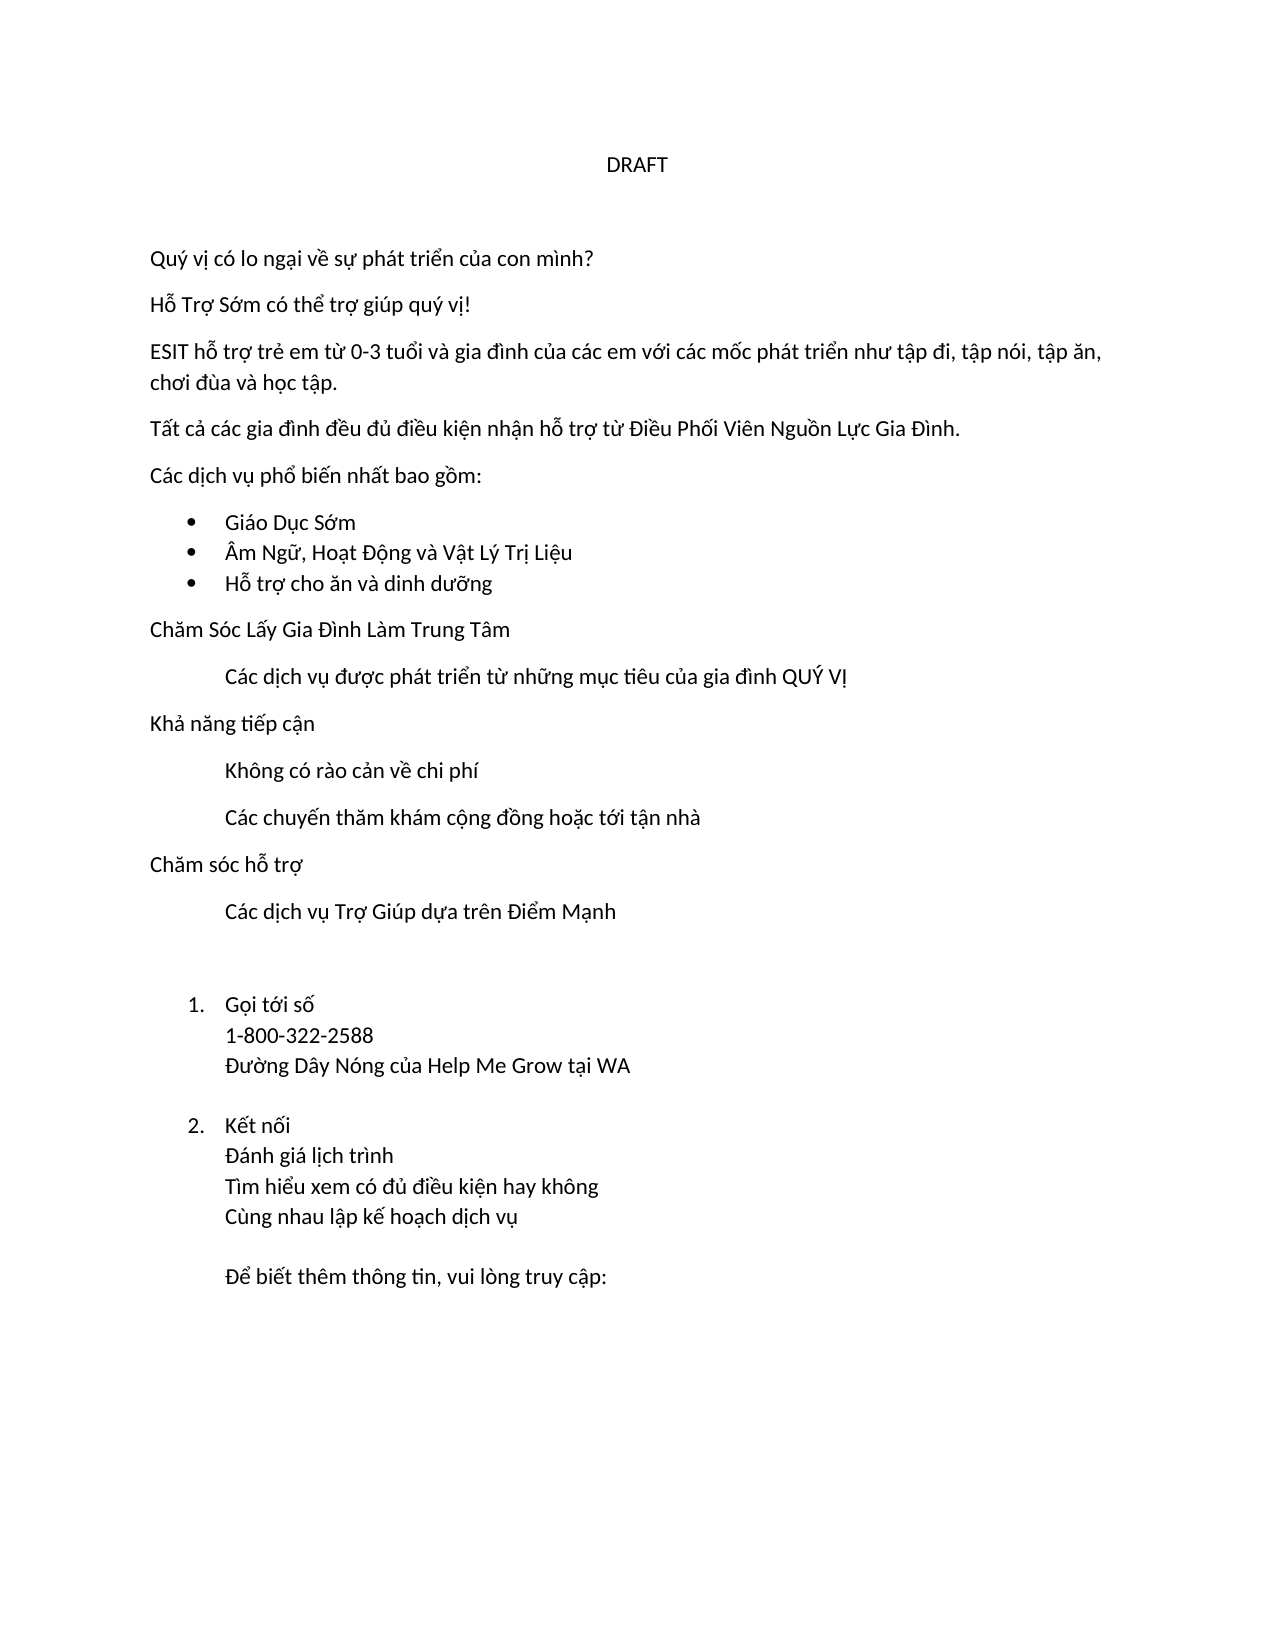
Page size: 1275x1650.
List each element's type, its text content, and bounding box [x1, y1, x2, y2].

list Giáo Dục Sớm [187, 508, 1125, 536]
list Âm Ngữ, Hoạt Động và Vật Lý Trị Liệu [187, 538, 1125, 567]
list Tìm hiểu xem có đủ điều kiện hay không [225, 1172, 1125, 1200]
text Tất cả các gia đình đều đủ điều kiện nhận hỗ trợ từ Điều Phối Viên Nguồn Lực Gia Đình. [150, 414, 1125, 443]
list Để biết thêm thông tin, vui lòng truy cập: [225, 1262, 1125, 1291]
text Quý vị có lo ngại về sự phát triển của con mình? [150, 244, 1125, 272]
text Các dịch vụ được phát triển từ những mục tiêu của gia đình QUÝ VỊ [150, 662, 1125, 691]
text Không có rào cản về chi phí [150, 756, 1125, 784]
list Gọi tới số [187, 991, 1125, 1019]
list Đánh giá lịch trình [225, 1142, 1125, 1170]
text Hỗ Trợ Sớm có thể trợ giúp quý vị! [150, 291, 1125, 319]
list Cùng nhau lập kế hoạch dịch vụ [225, 1202, 1125, 1230]
text Chăm sóc hỗ trợ [150, 850, 1125, 878]
text Các chuyến thăm khám cộng đồng hoặc tới tận nhà [150, 803, 1125, 831]
list Kết nối [187, 1111, 1125, 1139]
text Các dịch vụ Trợ Giúp dựa trên Điểm Mạnh [150, 897, 1125, 925]
text ESIT hỗ trợ trẻ em từ 0-3 tuổi và gia đình của các em với các mốc phát triển như tập đi, tập nói, tập ăn, chơi đùa và học tập. [150, 337, 1125, 396]
text Chăm Sóc Lấy Gia Đình Làm Trung Tâm [150, 616, 1125, 644]
list 1-800-322-2588 [225, 1021, 1125, 1049]
text DRAFT [150, 150, 1125, 178]
text Các dịch vụ phổ biến nhất bao gồm: [150, 461, 1125, 489]
list Đường Dây Nóng của Help Me Grow tại WA [225, 1051, 1125, 1079]
list Hỗ trợ cho ăn và dinh dưỡng [187, 569, 1125, 597]
text Khả năng tiếp cận [150, 709, 1125, 737]
